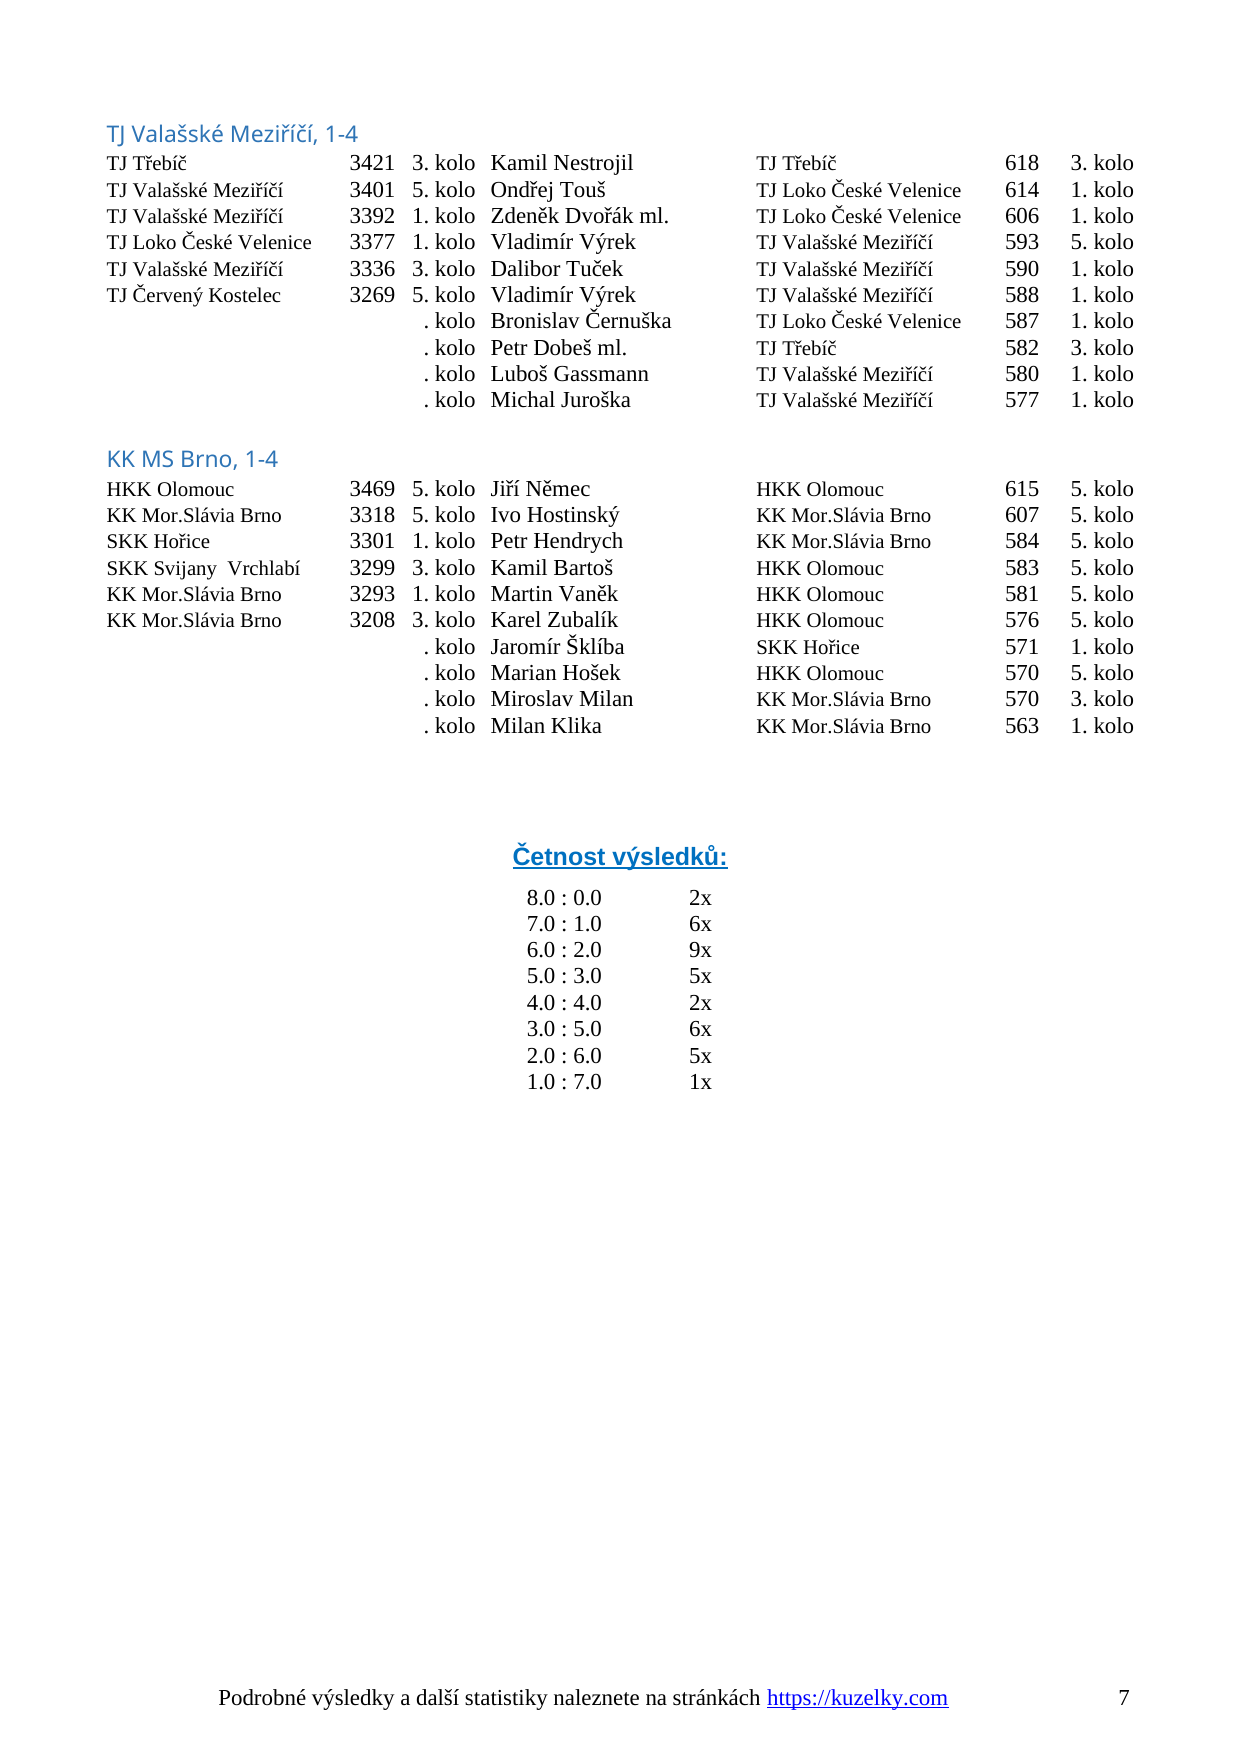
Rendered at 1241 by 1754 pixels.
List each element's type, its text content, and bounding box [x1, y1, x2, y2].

text TJ Valašské Meziříčí 3336 3. kolo Dalibor Tuček TJ Valašské Meziříčí 590 1. kolo [106, 255, 1134, 281]
text SKK Svijany Vrchlabí 3299 3. kolo Kamil Bartoš HKK Olomouc 583 5. kolo [106, 554, 1134, 580]
text Četnost výsledků: [94, 842, 1145, 871]
text 5.0 : 3.0 5x [106, 963, 1134, 989]
text 7.0 : 1.0 6x [106, 910, 1134, 936]
text KK Mor.Slávia Brno 3318 5. kolo Ivo Hostinský KK Mor.Slávia Brno 607 5. kolo [106, 501, 1134, 527]
text . kolo Petr Dobeš ml. TJ Třebíč 582 3. kolo [106, 334, 1134, 360]
text 4.0 : 4.0 2x [106, 989, 1134, 1015]
text TJ Valašské Meziříčí 3392 1. kolo Zdeněk Dvořák ml. TJ Loko České Velenice 606 1. kolo [106, 202, 1134, 228]
subtitle KK MS Brno, 1-4 [106, 443, 1134, 475]
text . kolo Milan Klika KK Mor.Slávia Brno 563 1. kolo [106, 712, 1134, 738]
text . kolo Bronislav Černuška TJ Loko České Velenice 587 1. kolo [106, 307, 1134, 334]
text 8.0 : 0.0 2x [106, 883, 1134, 910]
text TJ Loko České Velenice 3377 1. kolo Vladimír Výrek TJ Valašské Meziříčí 593 5. kolo [106, 228, 1134, 255]
text 3.0 : 5.0 6x [106, 1015, 1134, 1042]
text SKK Hořice 3301 1. kolo Petr Hendrych KK Mor.Slávia Brno 584 5. kolo [106, 527, 1134, 554]
text . kolo Michal Juroška TJ Valašské Meziříčí 577 1. kolo [106, 387, 1134, 413]
text TJ Třebíč 3421 3. kolo Kamil Nestrojil TJ Třebíč 618 3. kolo [106, 149, 1134, 176]
text TJ Valašské Meziříčí 3401 5. kolo Ondřej Touš TJ Loko České Velenice 614 1. kolo [106, 176, 1134, 202]
text . kolo Marian Hošek HKK Olomouc 570 5. kolo [106, 659, 1134, 686]
text KK Mor.Slávia Brno 3293 1. kolo Martin Vaněk HKK Olomouc 581 5. kolo [106, 580, 1134, 606]
text TJ Červený Kostelec 3269 5. kolo Vladimír Výrek TJ Valašské Meziříčí 588 1. kolo [106, 281, 1134, 307]
text KK Mor.Slávia Brno 3208 3. kolo Karel Zubalík HKK Olomouc 576 5. kolo [106, 606, 1134, 633]
text . kolo Miroslav Milan KK Mor.Slávia Brno 570 3. kolo [106, 686, 1134, 712]
text HKK Olomouc 3469 5. kolo Jiří Němec HKK Olomouc 615 5. kolo [106, 475, 1134, 501]
subtitle TJ Valašské Meziříčí, 1-4 [106, 118, 1134, 149]
text 1.0 : 7.0 1x [106, 1068, 1134, 1094]
text . kolo Luboš Gassmann TJ Valašské Meziříčí 580 1. kolo [106, 360, 1134, 387]
text 2.0 : 6.0 5x [106, 1042, 1134, 1068]
text 6.0 : 2.0 9x [106, 936, 1134, 963]
text . kolo Jaromír Šklíba SKK Hořice 571 1. kolo [106, 633, 1134, 659]
